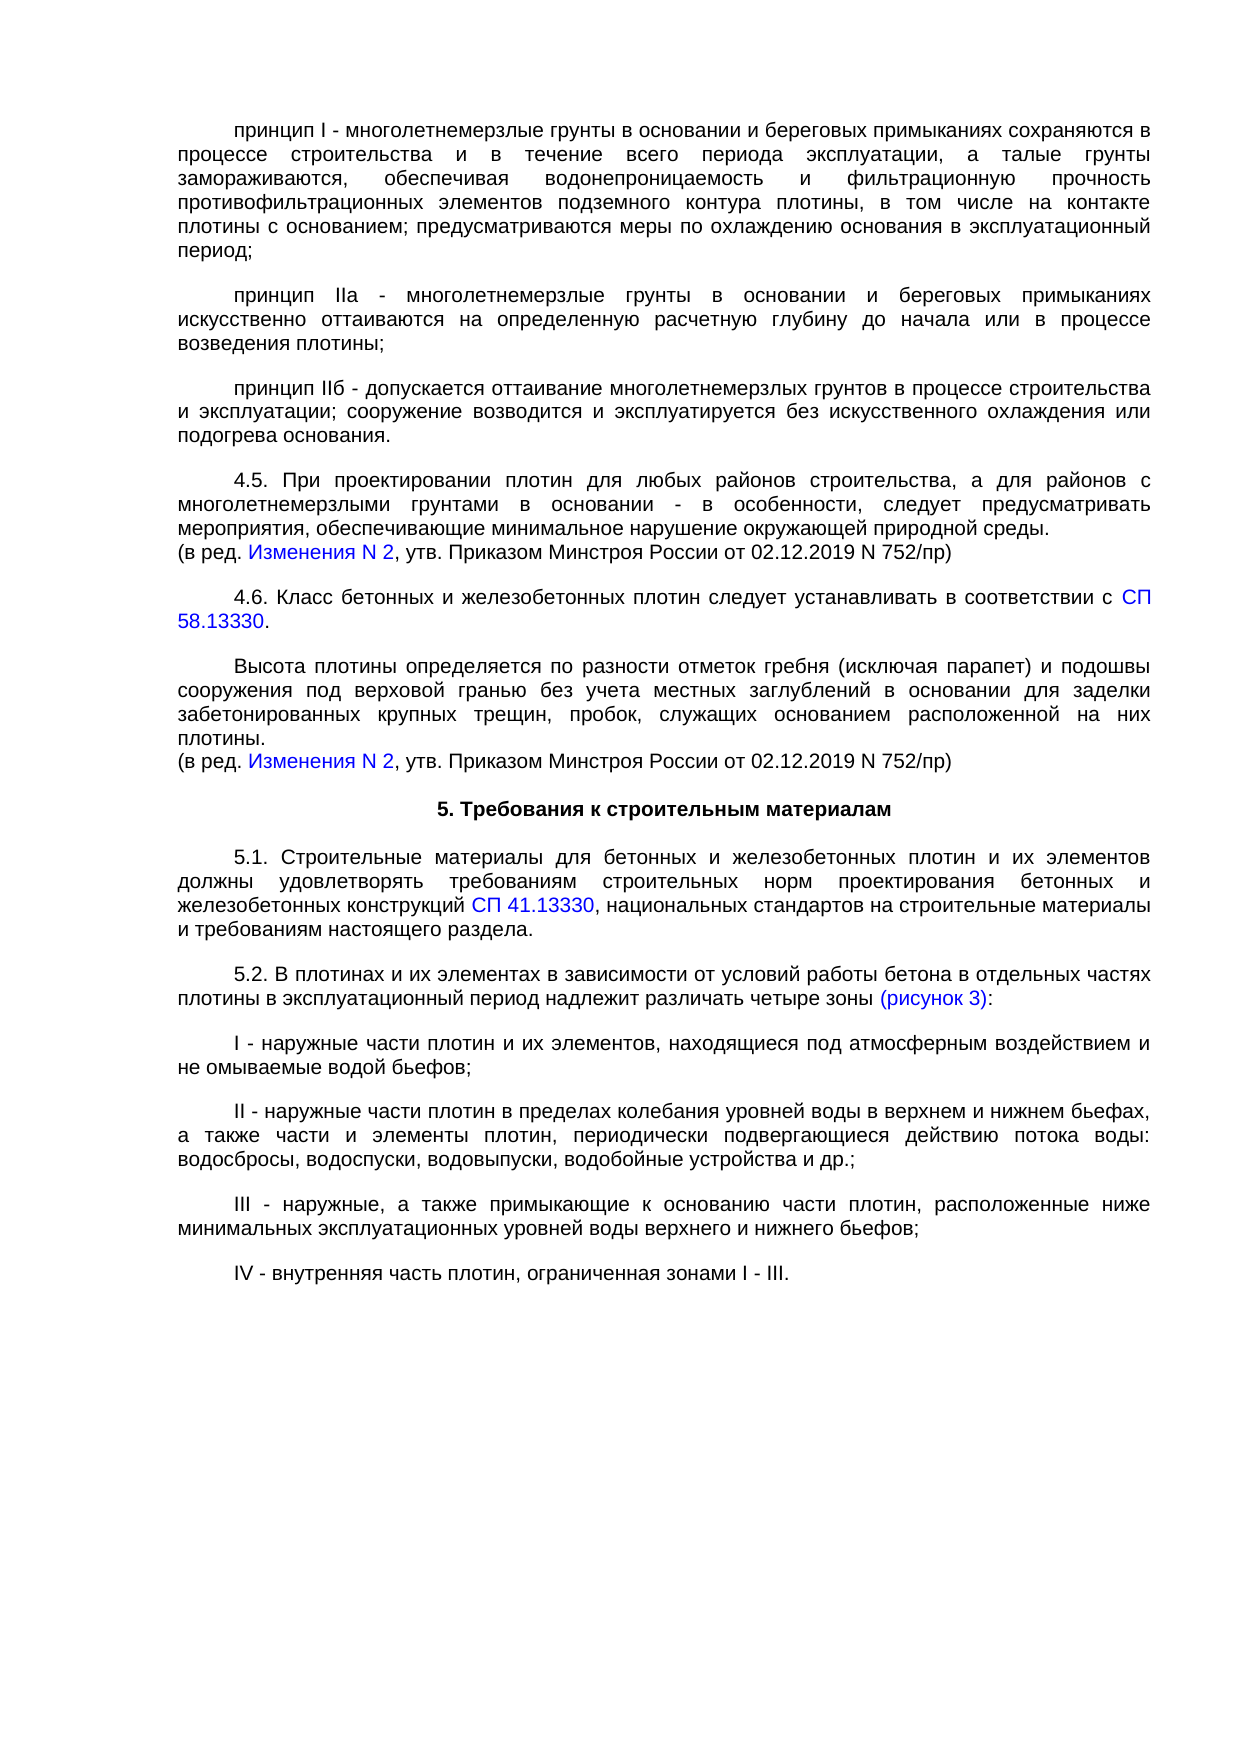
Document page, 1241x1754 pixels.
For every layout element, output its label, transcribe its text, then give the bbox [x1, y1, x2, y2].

title 5. Требования к строительным материалам [177, 797, 1152, 821]
text принцип I - многолетнемерзлые грунты в основании и береговых примыканиях сохраняются в процессе строительства и в течение всего периода эксплуатации, а талые грунты замораживаются, обеспечивая водонепроницаемость и фильтрационную прочность противофильтрационных элементов подземного контура плотины, в том числе на контакте плотины с основанием; предусматриваются меры по охлаждению основания в эксплуатационный период; [177, 118, 1152, 262]
text 5.2. В плотинах и их элементах в зависимости от условий работы бетона в отдельных частях плотины в эксплуатационный период надлежит различать четыре зоны (рисунок 3): [177, 962, 1152, 1010]
text (в ред. Изменения N 2, утв. Приказом Минстроя России от 02.12.2019 N 752/пр) [177, 749, 1152, 773]
text (в ред. Изменения N 2, утв. Приказом Минстроя России от 02.12.2019 N 752/пр) [177, 540, 1152, 564]
text III - наружные, а также примыкающие к основанию части плотин, расположенные ниже минимальных эксплуатационных уровней воды верхнего и нижнего бьефов; [177, 1192, 1152, 1240]
text 4.5. При проектировании плотин для любых районов строительства, а для районов с многолетнемерзлыми грунтами в основании - в особенности, следует предусматривать мероприятия, обеспечивающие минимальное нарушение окружающей природной среды. [177, 468, 1152, 540]
text принцип IIб - допускается оттаивание многолетнемерзлых грунтов в процессе строительства и эксплуатации; сооружение возводится и эксплуатируется без искусственного охлаждения или подогрева основания. [177, 375, 1152, 447]
text II - наружные части плотин в пределах колебания уровней воды в верхнем и нижнем бьефах, а также части и элементы плотин, периодически подвергающиеся действию потока воды: водосбросы, водоспуски, водовыпуски, водобойные устройства и др.; [177, 1099, 1152, 1171]
text IV - внутренняя часть плотин, ограниченная зонами I - III. [177, 1261, 1152, 1285]
text принцип IIа - многолетнемерзлые грунты в основании и береговых примыканиях искусственно оттаиваются на определенную расчетную глубину до начала или в процессе возведения плотины; [177, 283, 1152, 354]
text 5.1. Строительные материалы для бетонных и железобетонных плотин и их элементов должны удовлетворять требованиям строительных норм проектирования бетонных и железобетонных конструкций СП 41.13330, национальных стандартов на строительные материалы и требованиям настоящего раздела. [177, 845, 1152, 941]
text Высота плотины определяется по разности отметок гребня (исключая парапет) и подошвы сооружения под верховой гранью без учета местных заглублений в основании для заделки забетонированных крупных трещин, пробок, служащих основанием расположенной на них плотины. [177, 653, 1152, 749]
text 4.6. Класс бетонных и железобетонных плотин следует устанавливать в соответствии с СП 58.13330. [177, 585, 1152, 633]
text I - наружные части плотин и их элементов, находящиеся под атмосферным воздействием и не омываемые водой бьефов; [177, 1031, 1152, 1078]
